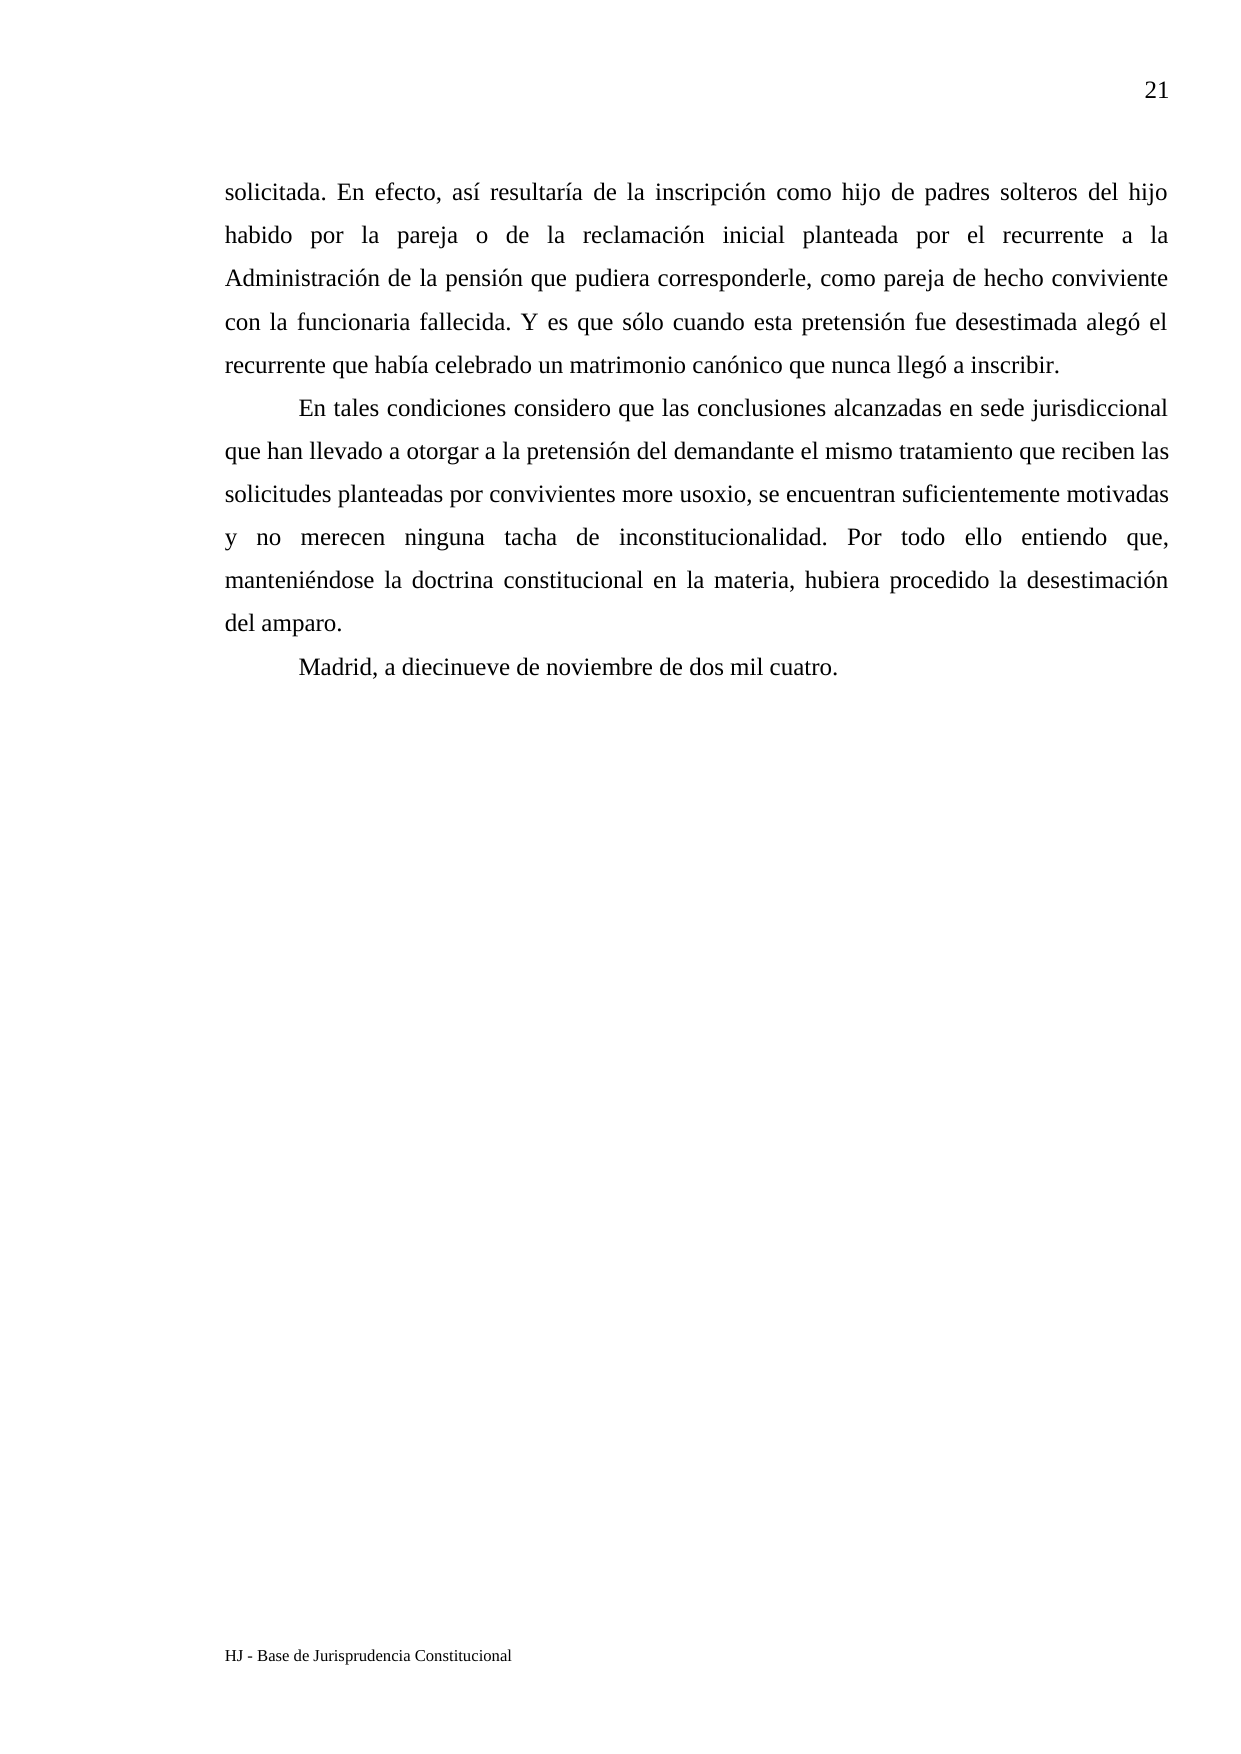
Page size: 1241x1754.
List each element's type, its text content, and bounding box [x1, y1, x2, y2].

text Madrid, a diecinueve de noviembre de dos mil cuatro. [224, 652, 1169, 680]
text En tales condiciones considero que las conclusiones alcanzadas en sede jurisdiccional que han llevado a otorgar a la pretensión del demandante el mismo tratamiento que reciben las solicitudes planteadas por convivientes more usoxio, se encuentran suficientemente motivadas y no merecen ninguna tacha de inconstitucionalidad. Por todo ello entiendo que, manteniéndose la doctrina constitucional en la materia, hubiera procedido la desestimación del amparo. [224, 393, 1169, 637]
